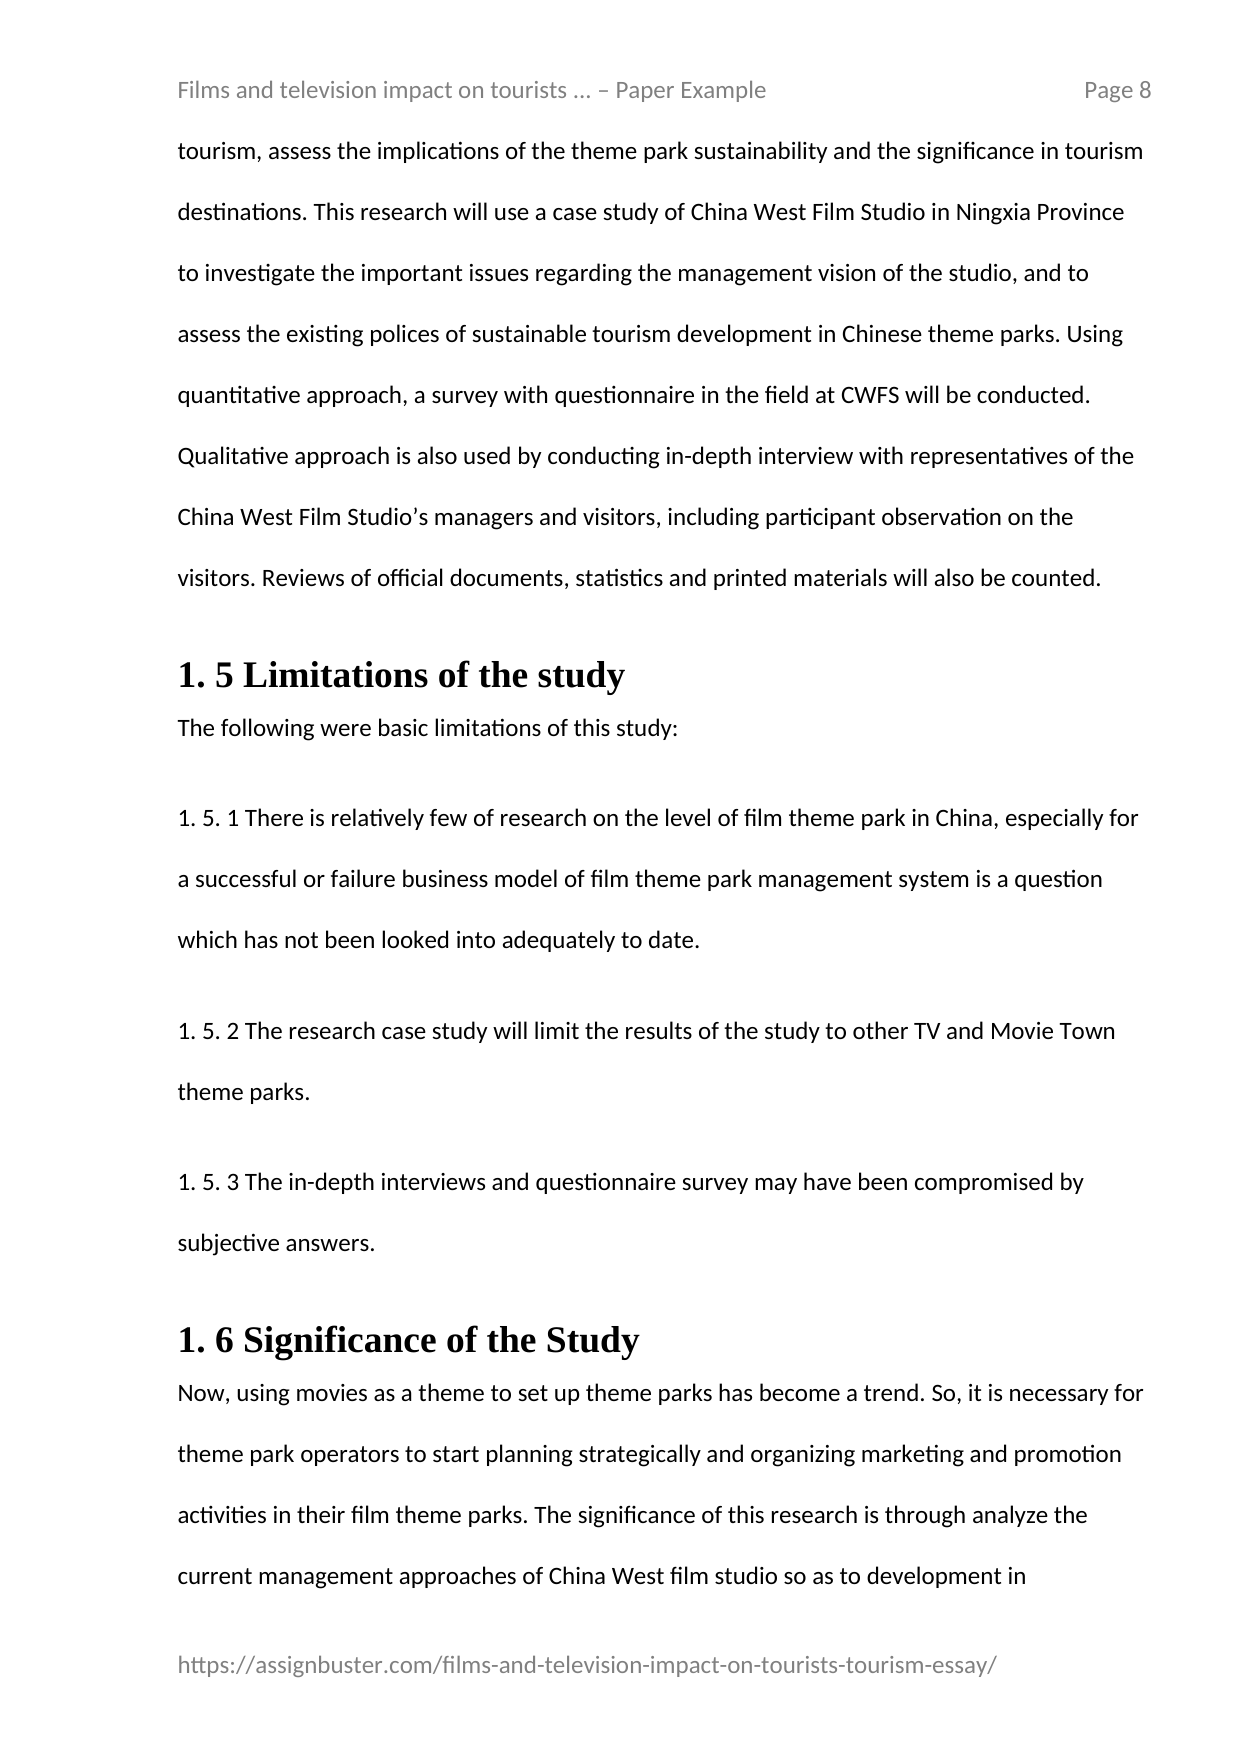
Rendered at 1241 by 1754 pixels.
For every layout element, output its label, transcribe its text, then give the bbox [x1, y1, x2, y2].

text The following were basic limitations of this study: [177, 712, 1152, 742]
text 1. 5. 1 There is relatively few of research on the level of film theme park in China, especially for a successful or failure business model of film theme park management system is a question which has not been looked into adequately to date. [177, 802, 1152, 955]
subtitle 1. 6 Significance of the Study [177, 1318, 1152, 1361]
text 1. 5. 2 The research case study will limit the results of the study to other TV and Movie Town theme parks. [177, 1015, 1152, 1106]
subtitle 1. 5 Limitations of the study [177, 653, 1152, 696]
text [177, 135, 1152, 593]
text 1. 5. 3 The in-depth interviews and questionnaire survey may have been compromised by subjective answers. [177, 1166, 1152, 1258]
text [177, 1377, 1152, 1591]
